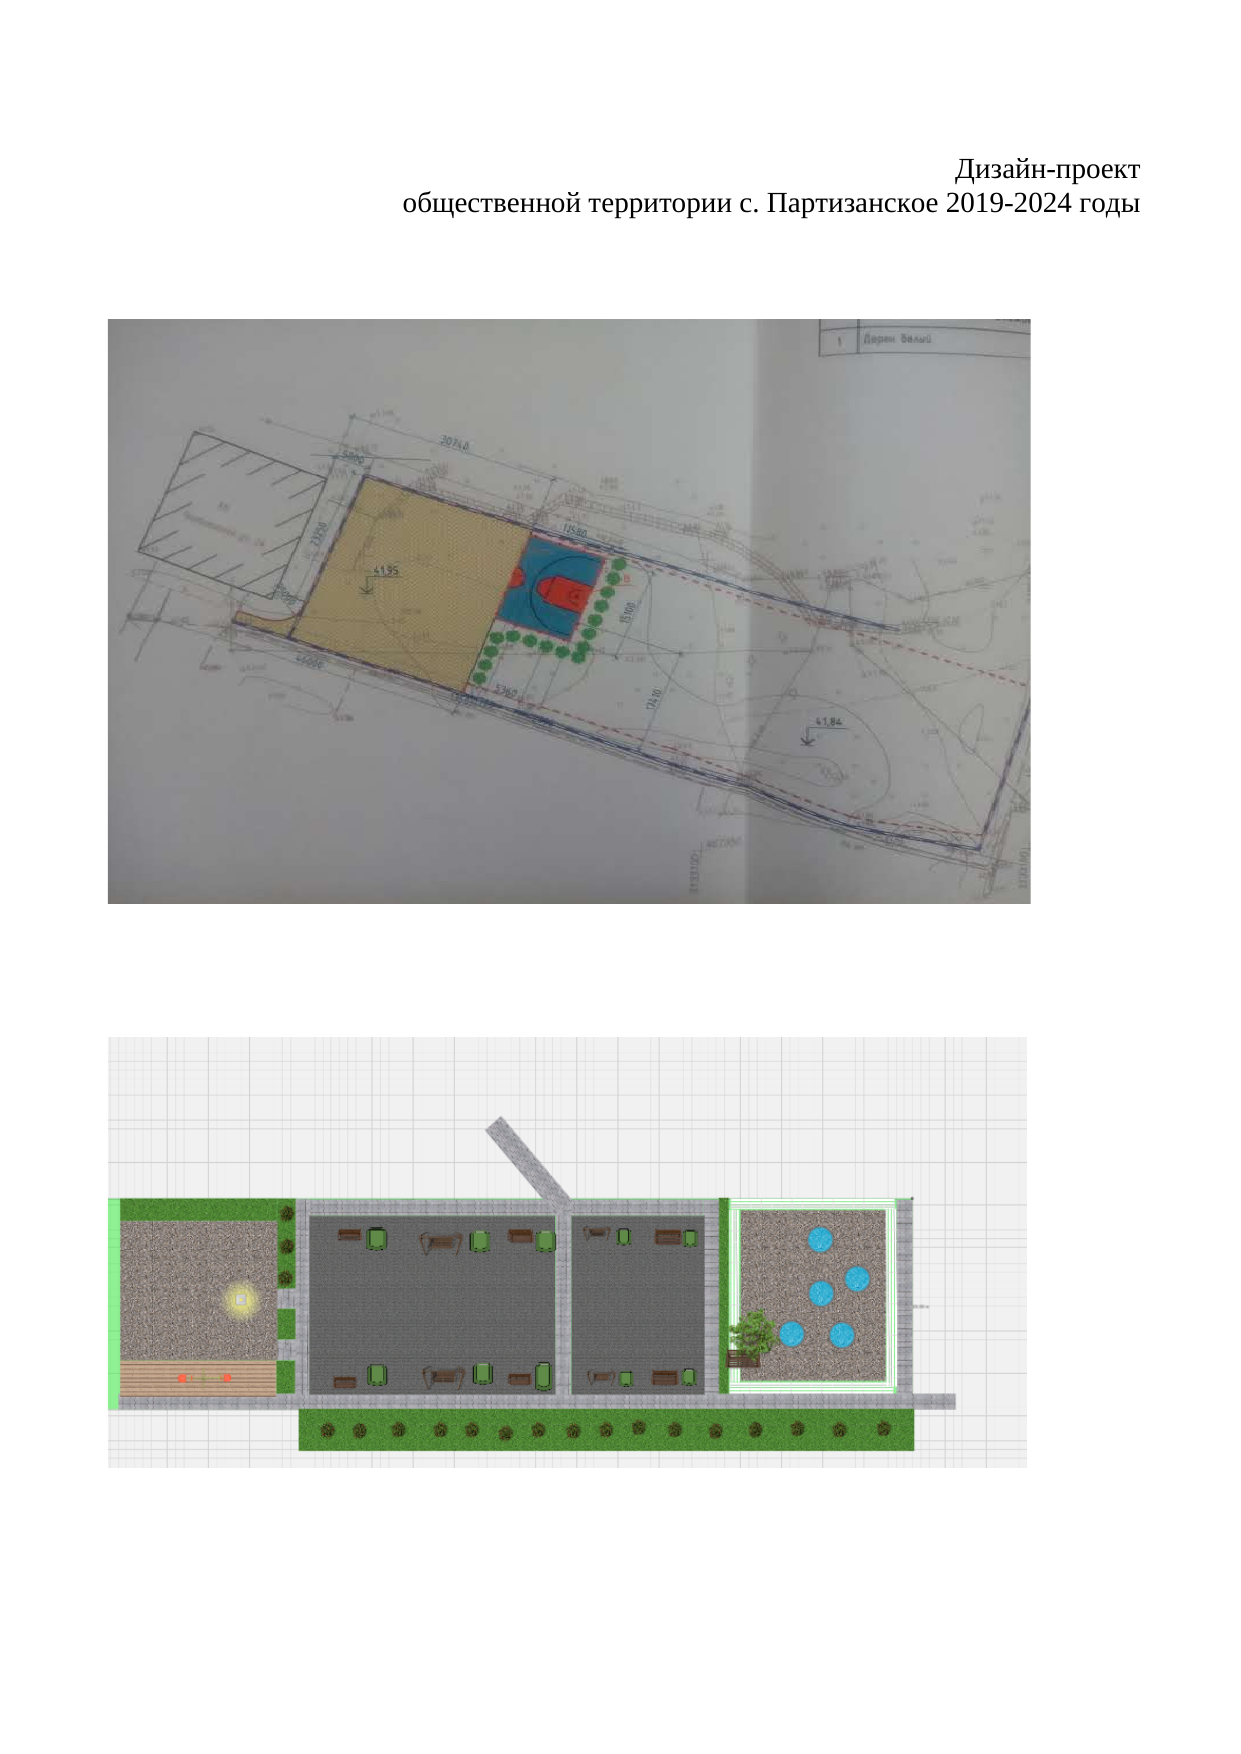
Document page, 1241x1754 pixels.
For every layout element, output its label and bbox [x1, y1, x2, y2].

table_header [0, 118, 1152, 1635]
picture [107, 319, 1031, 904]
picture [107, 1037, 1027, 1468]
